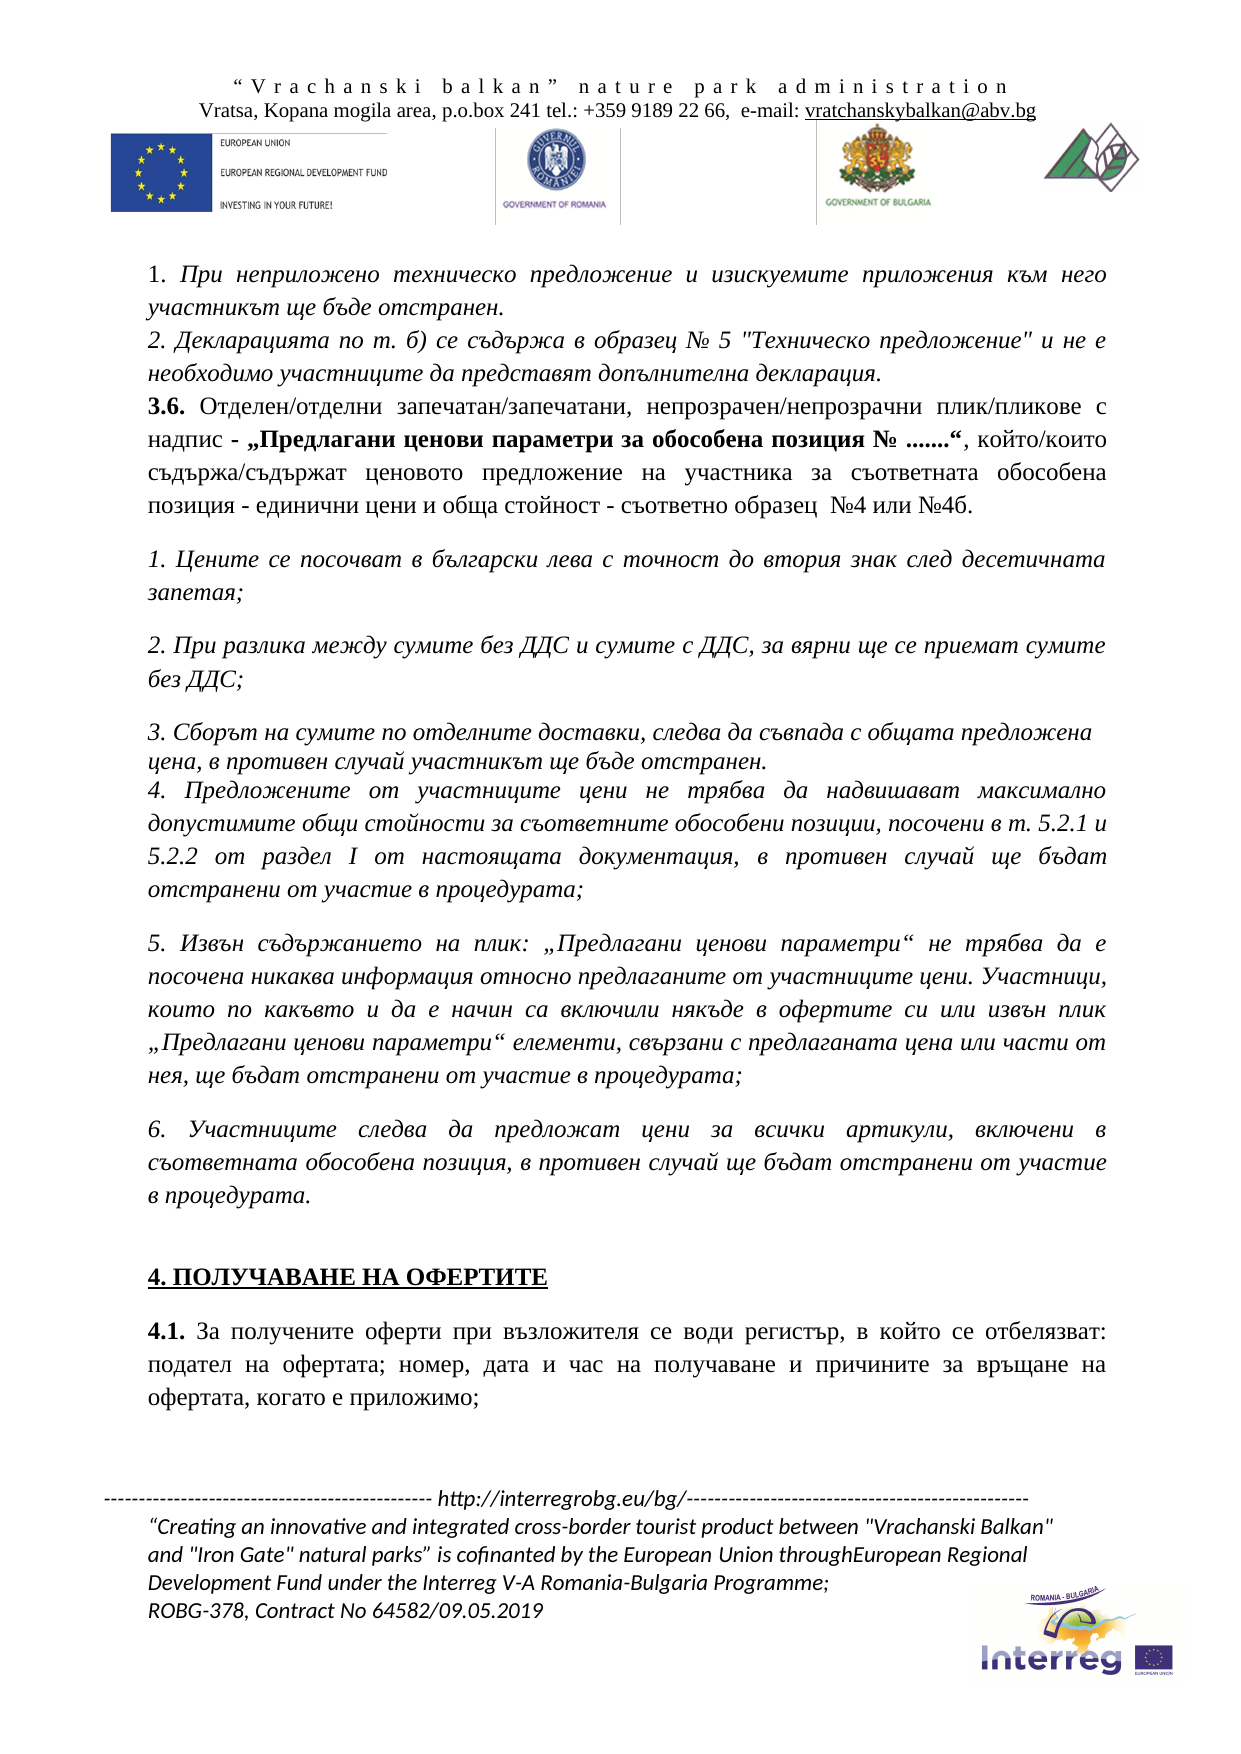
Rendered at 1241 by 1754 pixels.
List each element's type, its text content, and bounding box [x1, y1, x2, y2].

text 3.6. Отделен/отделни запечатан/запечатани, непрозрачен/непрозрачни плик/пликове с надпис - „Предлагани ценови параметри за обособена позиция № .......“, който/които съдържа/съдържат ценовото предложение на участника за съответната обособена позиция - единични цени и обща стойност - съответно образец №4 или №4б. [148, 391, 1107, 519]
text 1. При неприложено техническо предложение и изискуемите приложения към него участникът ще бъде отстранен. [148, 259, 1107, 321]
text 4. Предложените от участниците цени не трябва да надвишават максимално допустимите общи стойности за съответните обособени позиции, посочени в т. 5.2.1 и 5.2.2 от раздел I от настоящата документация, в противен случай ще бъдат отстранени от участие в процедурата; [148, 775, 1107, 903]
text 4.1. За получените оферти при възложителя се води регистър, в който се отбелязват: подател на офертата; номер, дата и час на получаване и причините за връщане на офертата, когато е приложимо; [148, 1316, 1107, 1411]
picture [964, 1586, 1190, 1684]
text 1. Цените се посочват в български лева с точност до втория знак след десетичната запетая; [148, 544, 1107, 606]
text 4. ПОЛУЧАВАНЕ НА ОФЕРТИТЕ [148, 1262, 1107, 1291]
text 5. Извън съдържанието на плик: „Предлагани ценови параметри“ не трябва да е посочена никаква информация относно предлаганите от участниците цени. Участници, които по какъвто и да е начин са включили някъде в офертите си или извън плик „Предлагани ценови параметри“ елементи, свързани с предлаганата цена или части от нея, ще бъдат отстранени от участие в процедурата; [148, 928, 1107, 1089]
text 2. При разлика между сумите без ДДС и сумите с ДДС, за вярни ще се приемат сумите без ДДС; [148, 631, 1107, 692]
picture [1041, 119, 1141, 192]
picture [110, 120, 940, 225]
text 3. Сборът на сумите по отделните доставки, следва да съвпада с общата предложена цена, в противен случай участникът ще бъде отстранен. [148, 717, 1093, 775]
text 6. Участниците следва да предложат цени за всички артикули, включени в съответната обособена позиция, в противен случай ще бъдат отстранени от участие в процедурата. [148, 1114, 1107, 1209]
text 2. Декларацията по т. б) се съдържа в образец № 5 "Техническо предложение" и не е необходимо участниците да представят допълнителна декларация. [148, 325, 1107, 387]
